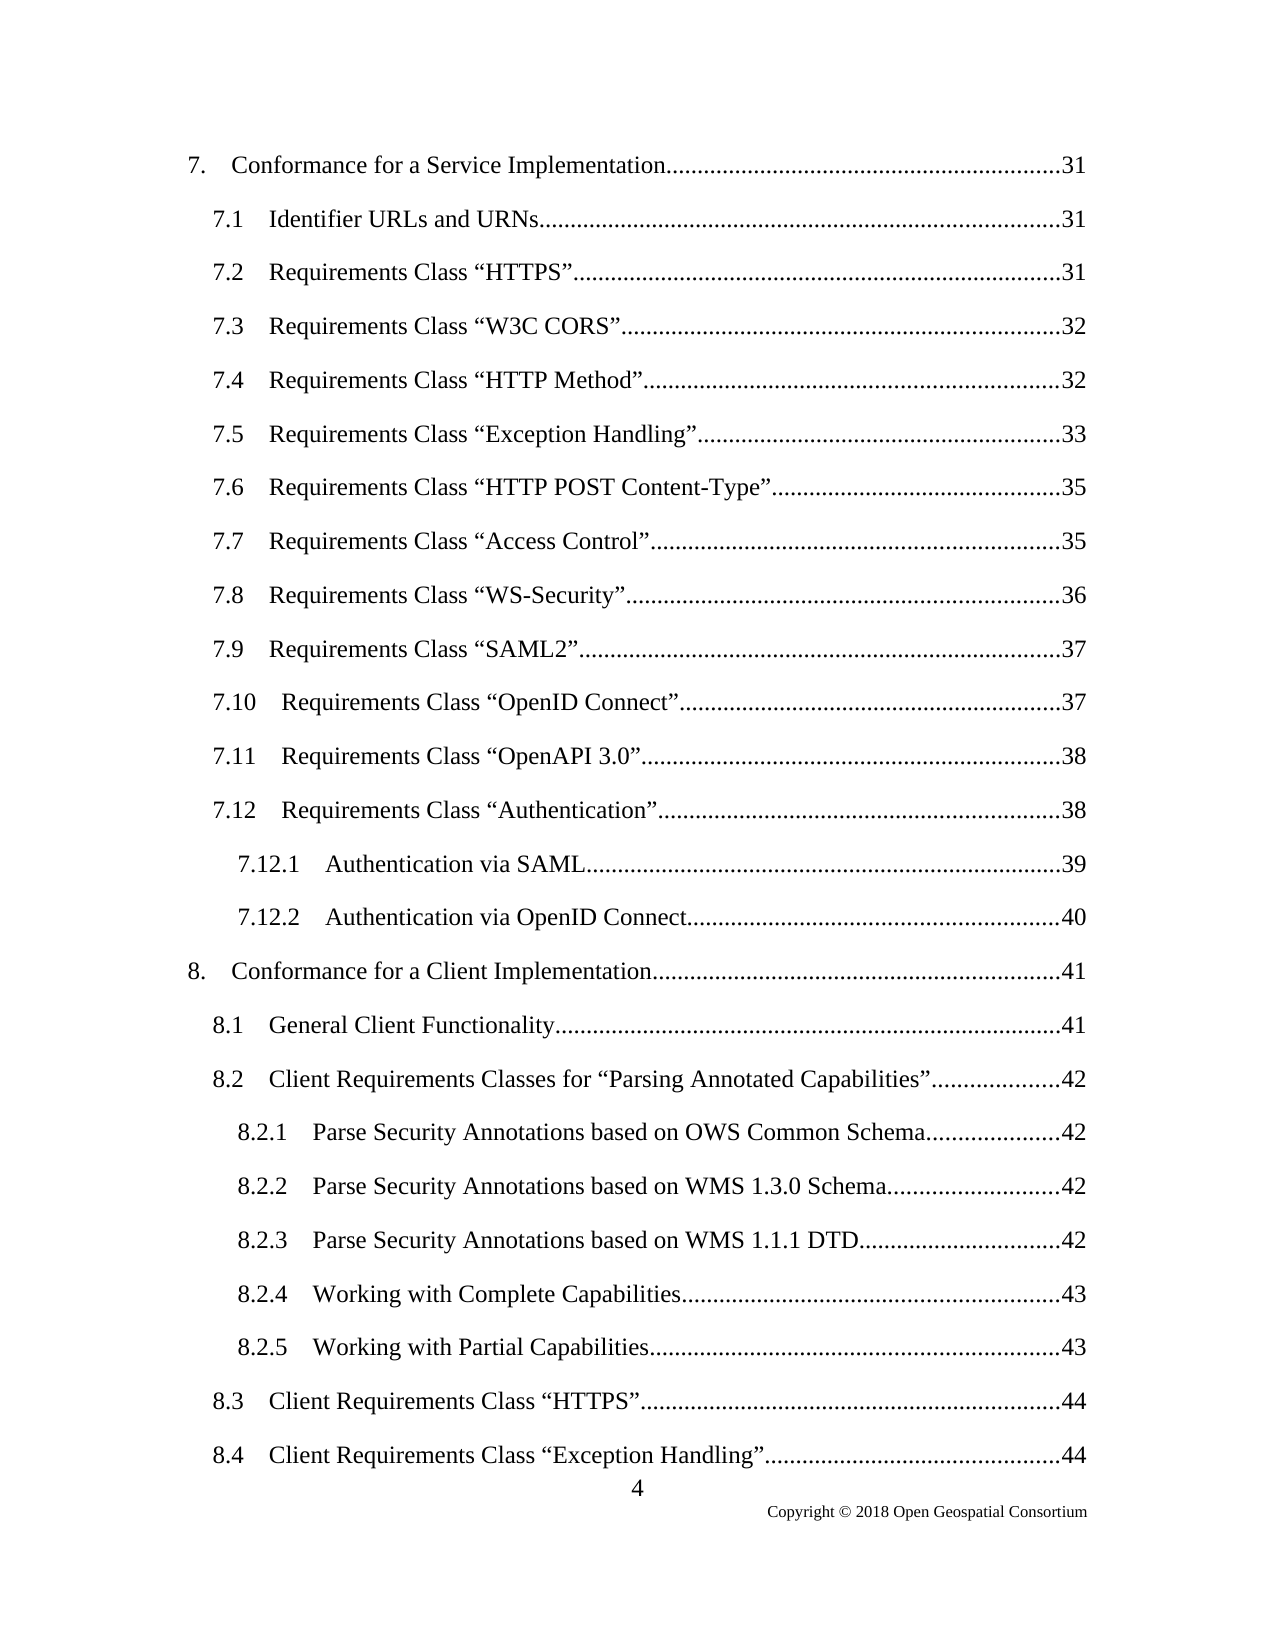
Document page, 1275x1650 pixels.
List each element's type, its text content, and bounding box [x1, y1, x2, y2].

text 7.10 Requirements Class “OpenID Connect” 37 [212, 687, 1087, 716]
text 8.1 General Client Functionality 41 [212, 1010, 1087, 1039]
text 7.4 Requirements Class “HTTP Method” 32 [212, 365, 1087, 394]
text 8.2.3 Parse Security Annotations based on WMS 1.1.1 DTD 42 [237, 1225, 1087, 1254]
text 7.6 Requirements Class “HTTP POST Content-Type” 35 [212, 472, 1087, 501]
text 8.4 Client Requirements Class “Exception Handling” 44 [212, 1440, 1087, 1469]
text 8.2.4 Working with Complete Capabilities 43 [237, 1279, 1087, 1307]
text 8.3 Client Requirements Class “HTTPS” 44 [212, 1386, 1087, 1415]
text 8.2.1 Parse Security Annotations based on OWS Common Schema 42 [237, 1117, 1087, 1146]
text 7.11 Requirements Class “OpenAPI 3.0” 38 [212, 741, 1087, 770]
text 7.1 Identifier URLs and URNs 31 [212, 204, 1087, 232]
text 8.2.2 Parse Security Annotations based on WMS 1.3.0 Schema 42 [237, 1171, 1087, 1200]
text 7.12 Requirements Class “Authentication” 38 [212, 795, 1087, 824]
text 8.2.5 Working with Partial Capabilities 43 [237, 1332, 1087, 1361]
text 7. Conformance for a Service Implementation 31 [187, 150, 1087, 179]
text 7.12.1 Authentication via SAML 39 [237, 849, 1087, 877]
text 7.12.2 Authentication via OpenID Connect 40 [237, 902, 1087, 931]
text 7.3 Requirements Class “W3C CORS” 32 [212, 311, 1087, 340]
text 7.8 Requirements Class “WS-Security” 36 [212, 580, 1087, 609]
text 8.2 Client Requirements Classes for “Parsing Annotated Capabilities” 42 [212, 1064, 1087, 1092]
text 7.9 Requirements Class “SAML2” 37 [212, 634, 1087, 662]
text 7.2 Requirements Class “HTTPS” 31 [212, 257, 1087, 286]
text 7.5 Requirements Class “Exception Handling” 33 [212, 419, 1087, 447]
text 8. Conformance for a Client Implementation 41 [187, 956, 1087, 985]
text 7.7 Requirements Class “Access Control” 35 [212, 526, 1087, 555]
